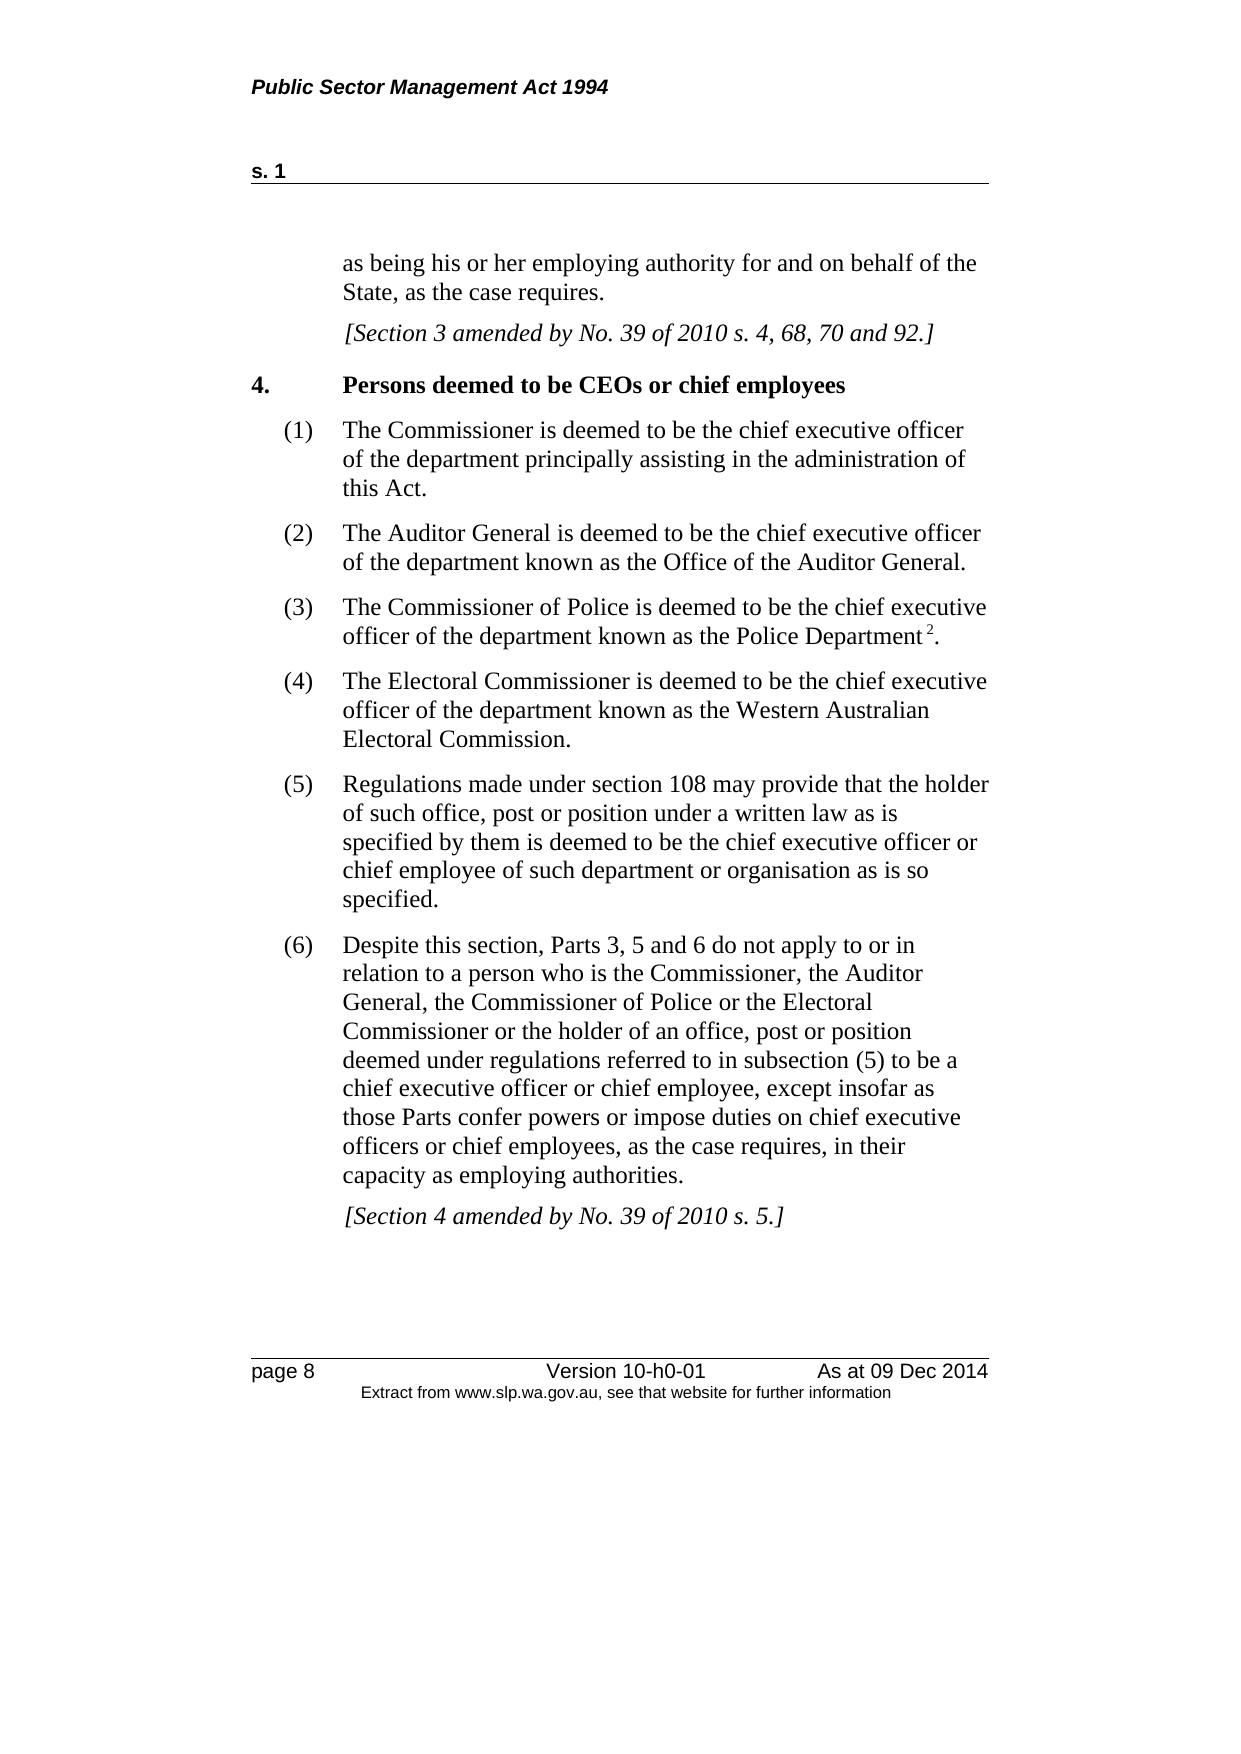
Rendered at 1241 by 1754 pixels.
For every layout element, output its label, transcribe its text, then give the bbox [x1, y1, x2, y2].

text (4) The Electoral Commissioner is deemed to be the chief executive officer of the department known as the Western Australian Electoral Commission. [251, 666, 989, 753]
text (5) Regulations made under section 108 may provide that the holder of such office, post or position under a written law as is specified by them is deemed to be the chief executive officer or chief employee of such department or organisation as is so specified. [251, 769, 989, 913]
text [Section 3 amended by No. 39 of 2010 s. 4, 68, 70 and 92.] [251, 318, 989, 347]
text (6) Despite this section, Parts 3, 5 and 6 do not apply to or in relation to a person who is the Commissioner, the Auditor General, the Commissioner of Police or the Electoral Commissioner or the holder of an office, post or position deemed under regulations referred to in subsection (5) to be a chief executive officer or chief employee, except insofar as those Parts confer powers or impose duties on chief executive officers or chief employees, as the case requires, in their capacity as employing authorities. [251, 930, 989, 1188]
text (1) The Commissioner is deemed to be the chief executive officer of the department principally assisting in the administration of this Act. [251, 415, 989, 501]
text (2) The Auditor General is deemed to be the chief executive officer of the department known as the Office of the Auditor General. [251, 518, 989, 576]
text [Section 4 amended by No. 39 of 2010 s. 5.] [251, 1201, 989, 1230]
subtitle 4. Persons deemed to be CEOs or chief employees [251, 370, 989, 398]
text (3) The Commissioner of Police is deemed to be the chief executive officer of the department known as the Police Department 2. [251, 592, 989, 650]
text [251, 248, 989, 306]
